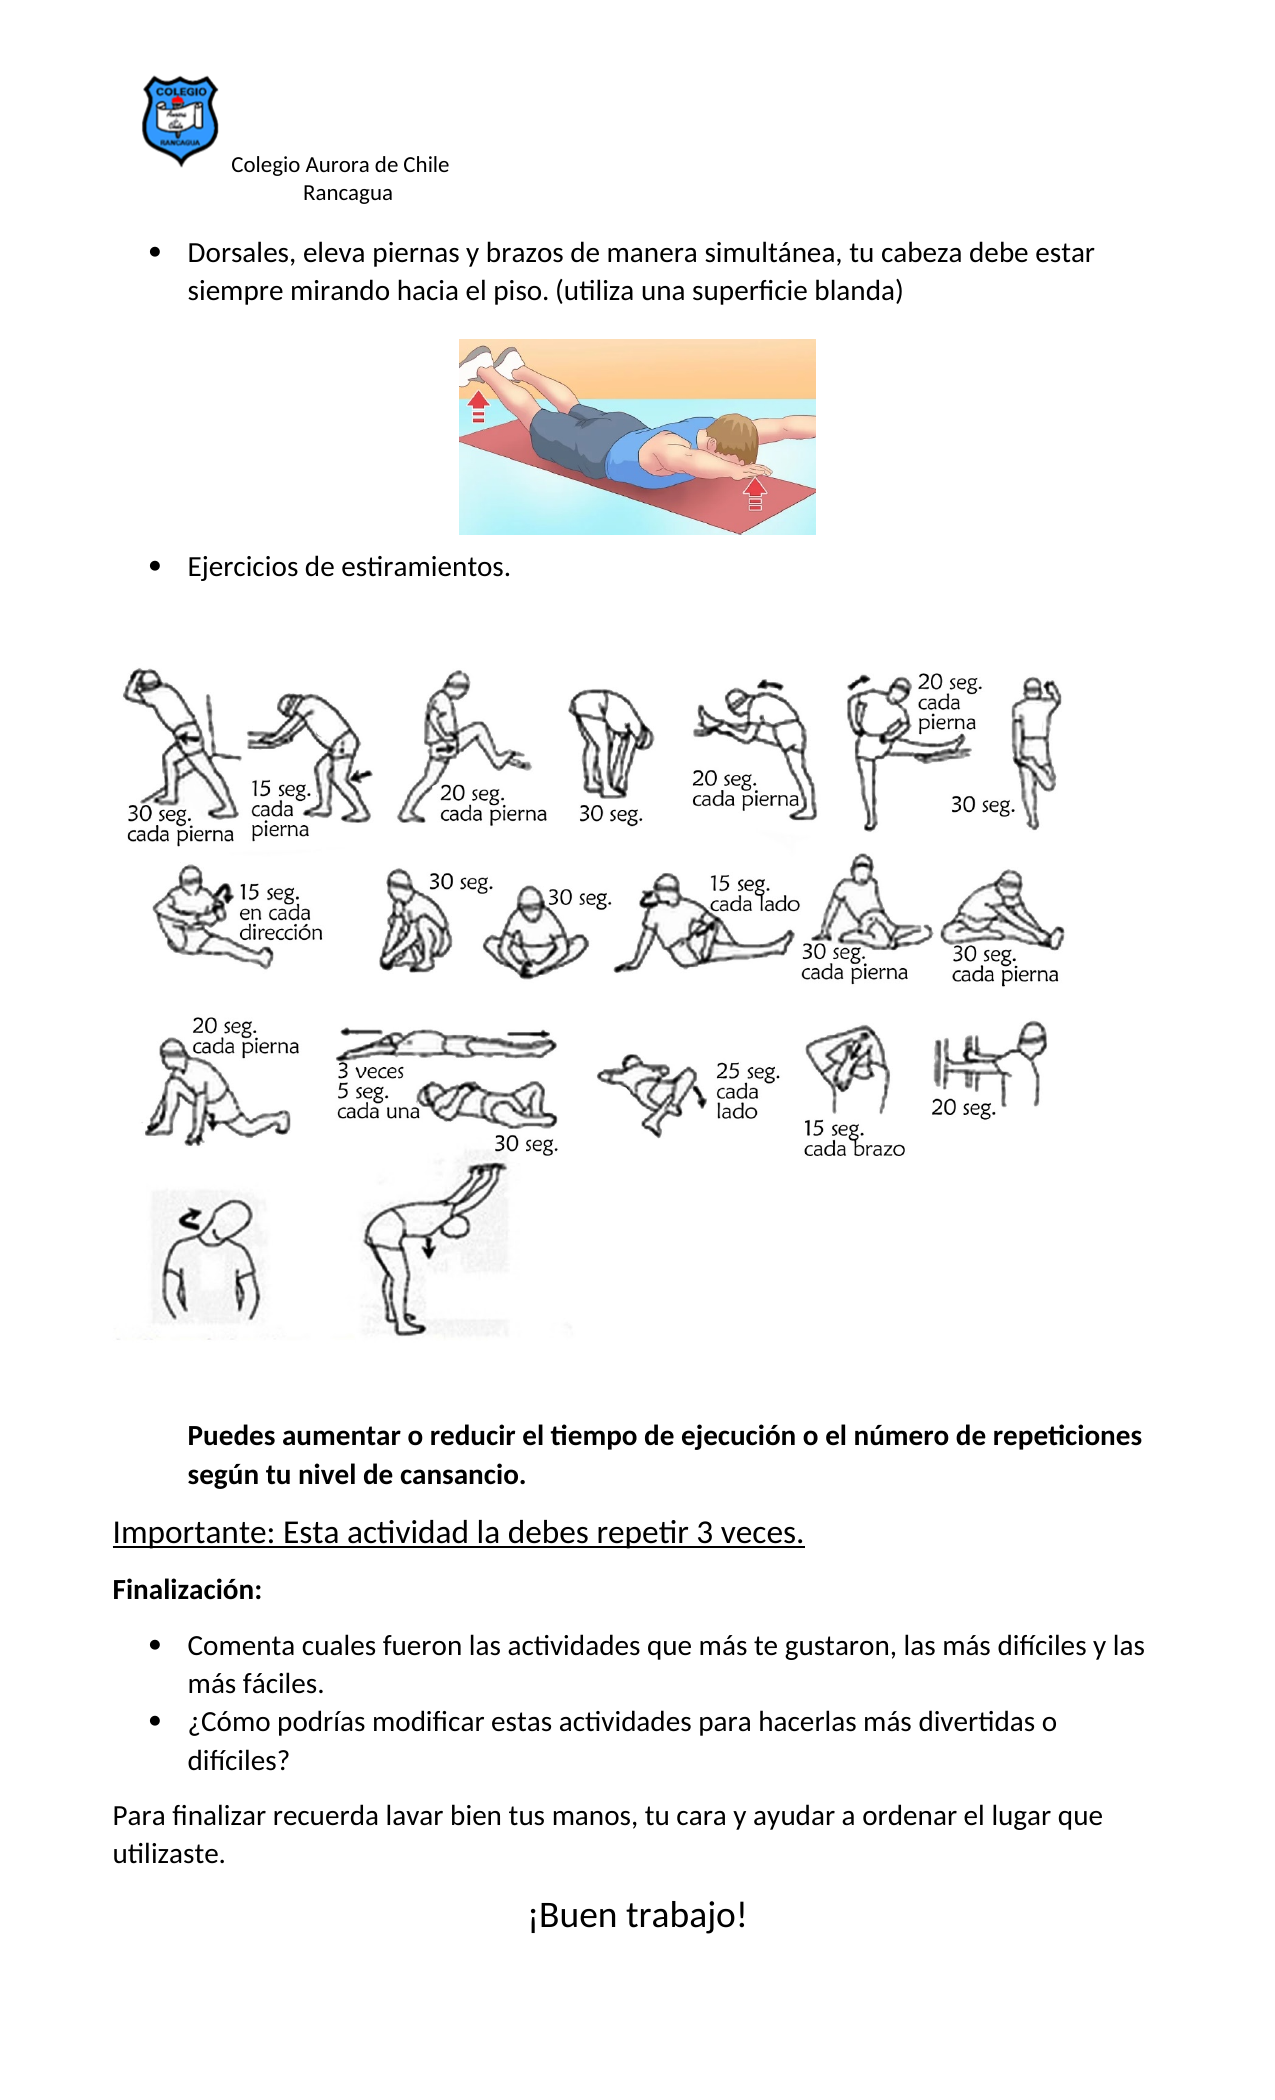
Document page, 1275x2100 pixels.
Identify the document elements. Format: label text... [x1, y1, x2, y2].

text Importante: Esta actividad la debes repetir 3 veces. [112, 1511, 1162, 1552]
list ¿Cómo podrías modificar estas actividades para hacerlas más divertidas o difíciles? [150, 1703, 1162, 1777]
list Comenta cuales fueron las actividades que más te gustaron, las más difíciles y las más fáciles. [150, 1627, 1162, 1701]
text Finalización: [112, 1571, 1162, 1607]
list Ejercicios de estiramientos. [150, 548, 1162, 583]
text Para finalizar recuerda lavar bien tus manos, tu cara y ayudar a ordenar el lugar que utilizaste. [112, 1797, 1162, 1871]
picture [112, 73, 232, 173]
list Dorsales, eleva piernas y brazos de manera simultánea, tu cabeza debe estar siempre mirando hacia el piso. (utiliza una superficie blanda) [150, 234, 1162, 308]
list Puedes aumentar o reducir el tiempo de ejecución o el número de repeticiones según tu nivel de cansancio. [187, 1417, 1162, 1491]
text ¡Buen trabajo! [112, 1891, 1162, 1936]
picture [459, 339, 816, 535]
picture [112, 658, 1082, 1344]
